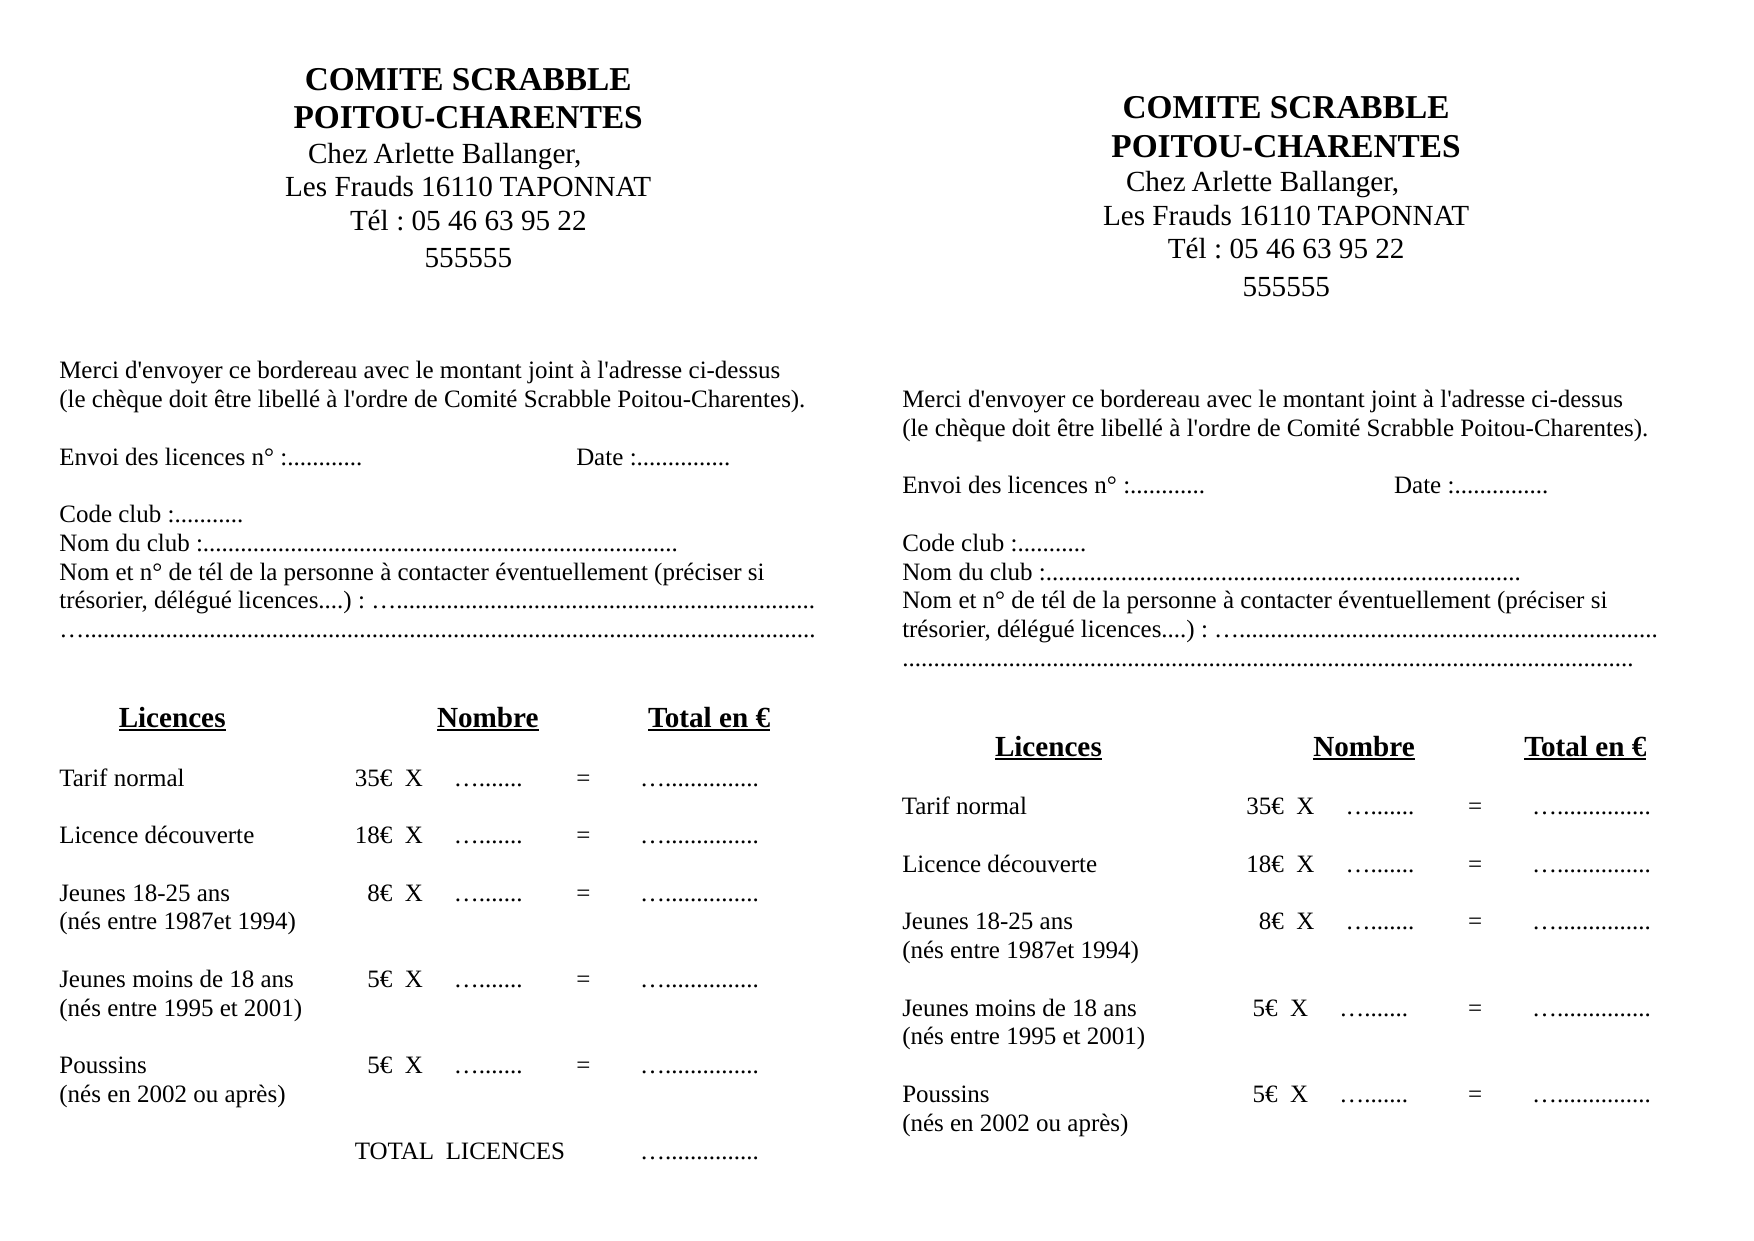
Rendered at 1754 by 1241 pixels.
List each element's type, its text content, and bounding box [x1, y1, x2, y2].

text Les Frauds 16110 TAPONNAT [877, 198, 1695, 232]
text POITOU-CHARENTES [59, 97, 877, 136]
text (nés entre 1995 et 2001) [59, 993, 877, 1021]
text Envoi des licences n° :............ Date :............... [877, 470, 1695, 499]
text ..................................................................................................................... [877, 643, 1695, 672]
text trésorier, délégué licences....) : …................................................................... [59, 585, 877, 614]
text trésorier, délégué licences....) : …................................................................... [877, 614, 1695, 643]
text Jeunes moins de 18 ans 5€ X …....... = …............... [877, 993, 1695, 1021]
text Nom et n° de tél de la personne à contacter éventuellement (préciser si [59, 557, 877, 585]
text Jeunes 18-25 ans 8€ X …....... = …............... [59, 878, 877, 906]
text COMITE SCRABBLE [877, 88, 1695, 126]
text (nés entre 1987et 1994) [877, 935, 1695, 964]
text Nom et n° de tél de la personne à contacter éventuellement (préciser si [877, 585, 1695, 614]
text Poussins 5€ X …....... = …............... [59, 1050, 877, 1079]
text Poussins 5€ X …....... = …............... [877, 1079, 1695, 1108]
text Merci d'envoyer ce bordereau avec le montant joint à l'adresse ci-dessus [877, 384, 1695, 413]
text  [877, 265, 1695, 305]
text Licence découverte 18€ X …....... = …............... [59, 820, 877, 849]
text Envoi des licences n° :............ Date :............... [59, 442, 877, 470]
text Jeunes moins de 18 ans 5€ X …....... = …............... [59, 964, 877, 993]
text Chez Arlette Ballanger, [877, 164, 1648, 198]
text Chez Arlette Ballanger, [59, 136, 830, 169]
text  [59, 236, 877, 276]
text POITOU-CHARENTES [877, 126, 1695, 164]
text Merci d'envoyer ce bordereau avec le montant joint à l'adresse ci-dessus [59, 355, 877, 384]
text COMITE SCRABBLE [59, 59, 877, 97]
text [59, 1136, 877, 1165]
text (le chèque doit être libellé à l'ordre de Comité Scrabble Poitou-Charentes). [877, 413, 1695, 442]
text (le chèque doit être libellé à l'ordre de Comité Scrabble Poitou-Charentes). [59, 384, 877, 413]
text Tarif normal 35€ X …....... = …............... [877, 791, 1695, 820]
text Tél : 05 46 63 95 22 [877, 232, 1695, 265]
text Les Frauds 16110 TAPONNAT [59, 169, 877, 203]
text Tél : 05 46 63 95 22 [59, 203, 877, 236]
text Licence découverte 18€ X …....... = …............... [877, 849, 1695, 878]
text Licences Nombre Total en € [877, 729, 1695, 763]
text (nés entre 1987et 1994) [59, 906, 877, 935]
text Code club :........... [877, 528, 1695, 557]
text (nés en 2002 ou après) [877, 1108, 1695, 1136]
text Jeunes 18-25 ans 8€ X …....... = …............... [877, 906, 1695, 935]
text (nés en 2002 ou après) [59, 1079, 877, 1108]
text (nés entre 1995 et 2001) [877, 1021, 1695, 1050]
text …..................................................................................................................... [59, 614, 877, 643]
text Licences Nombre Total en € [59, 700, 877, 734]
text Tarif normal 35€ X …....... = …............... [59, 763, 877, 791]
text Nom du club :............................................................................ [877, 557, 1695, 585]
text Nom du club :............................................................................ [59, 528, 877, 557]
text Code club :........... [59, 499, 877, 528]
